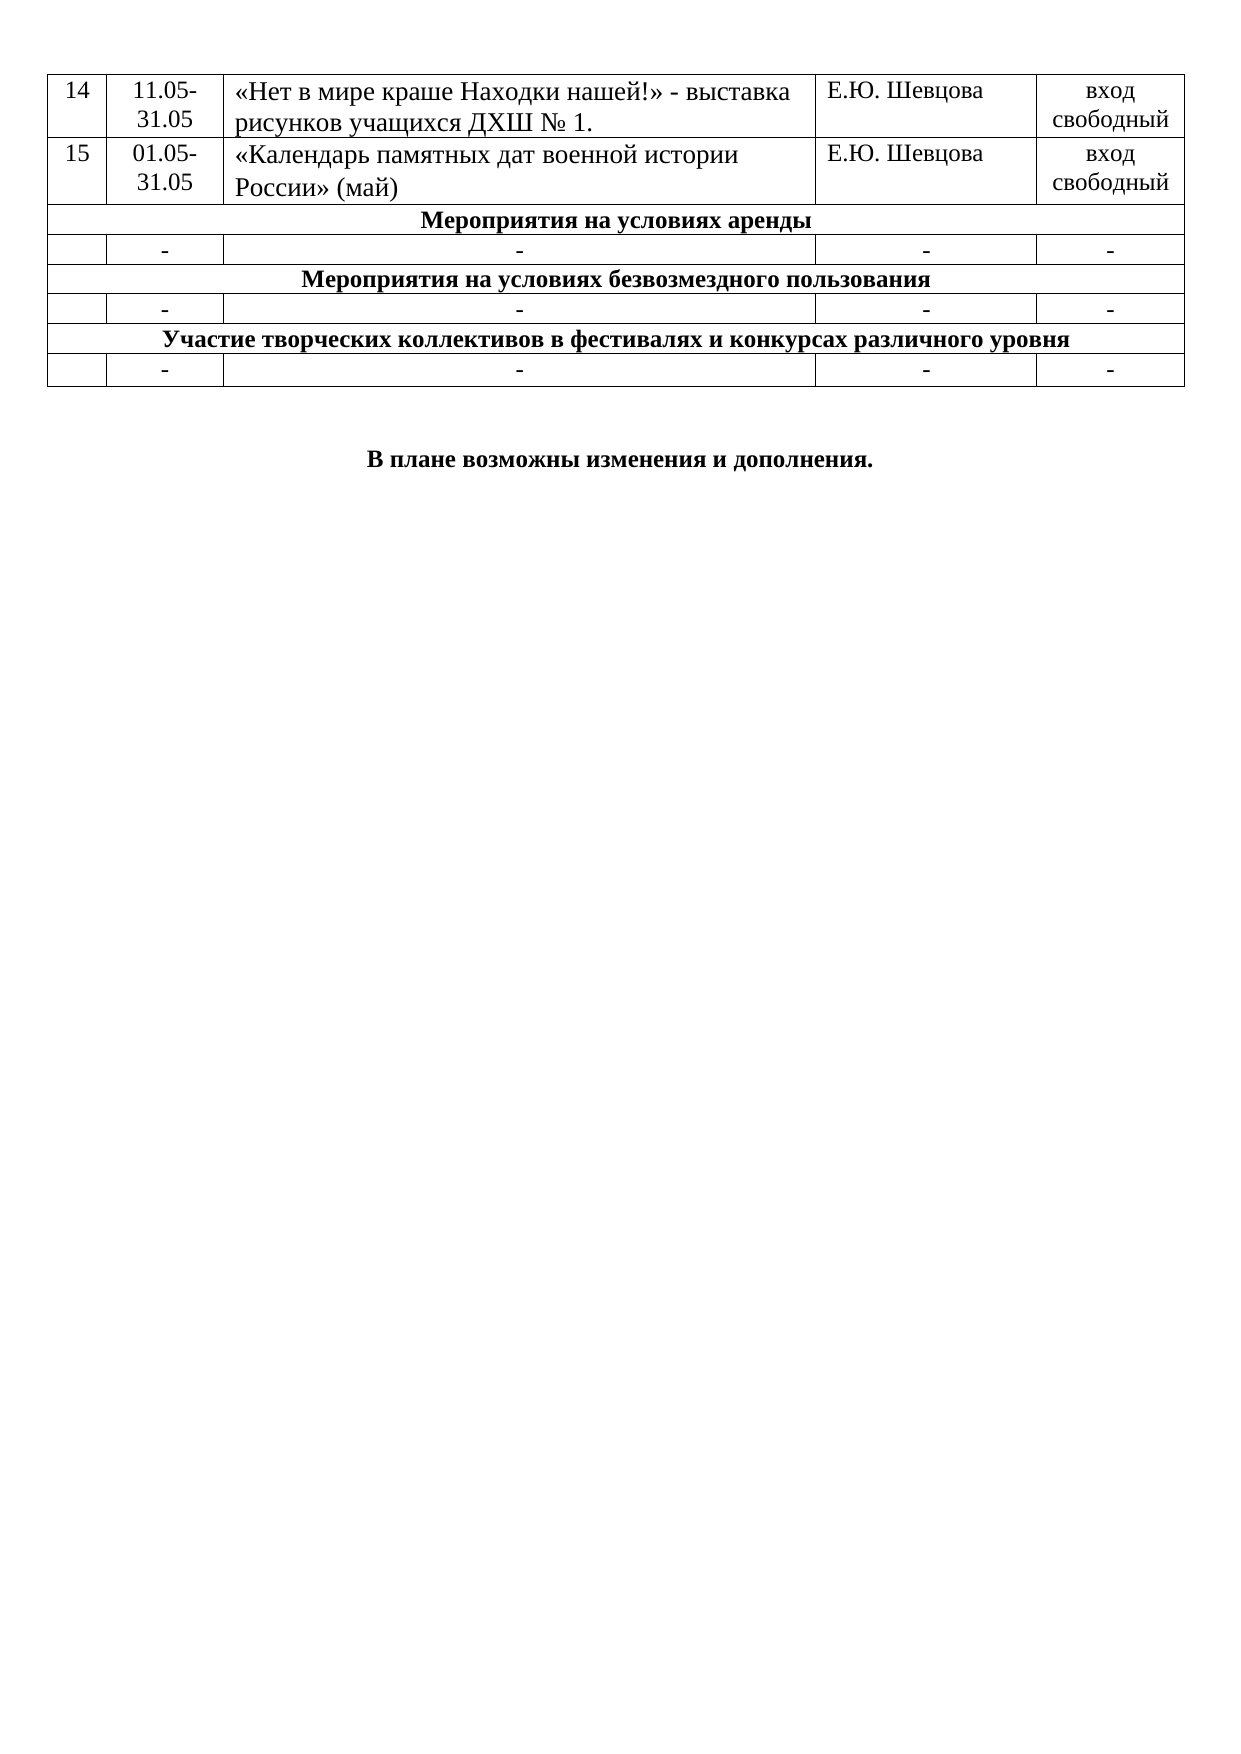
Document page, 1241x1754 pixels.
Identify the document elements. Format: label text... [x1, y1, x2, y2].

table_cell «Нет в мире краше Находки нашей!» - выставка рисунков учащихся ДХШ № 1. [224, 75, 815, 137]
table_cell 14 [48, 75, 106, 137]
table_cell 15 [48, 138, 106, 204]
table_cell - [1037, 354, 1184, 386]
table_cell [48, 235, 106, 263]
table_cell вход свободный [1037, 138, 1184, 204]
table_cell вход свободный [1037, 75, 1184, 137]
table_cell 01.05-31.05 [107, 138, 223, 204]
table_cell - [816, 235, 1036, 263]
text В плане возможны изменения и дополнения. [59, 444, 1181, 473]
table_cell [48, 354, 106, 386]
table_cell - [1037, 294, 1184, 323]
table_cell Участие творческих коллективов в фестивалях и конкурсах различного уровня [48, 324, 1184, 353]
table_cell - [107, 294, 223, 323]
table_cell - [816, 354, 1036, 386]
table_cell Е.Ю. Шевцова [816, 138, 1036, 204]
table_cell - [224, 354, 815, 386]
table_cell - [107, 235, 223, 263]
table_cell - [107, 354, 223, 386]
table_cell - [1037, 235, 1184, 263]
table_cell «Календарь памятных дат военной истории России» (май) [224, 138, 815, 204]
table_cell - [224, 294, 815, 323]
table_cell Мероприятия на условиях безвозмездного пользования [48, 265, 1184, 293]
table_cell 11.05-31.05 [107, 75, 223, 137]
table_cell [48, 294, 106, 323]
table_cell Мероприятия на условиях аренды [48, 205, 1184, 234]
table_cell Е.Ю. Шевцова [816, 75, 1036, 137]
table_cell - [816, 294, 1036, 323]
table_cell - [224, 235, 815, 263]
